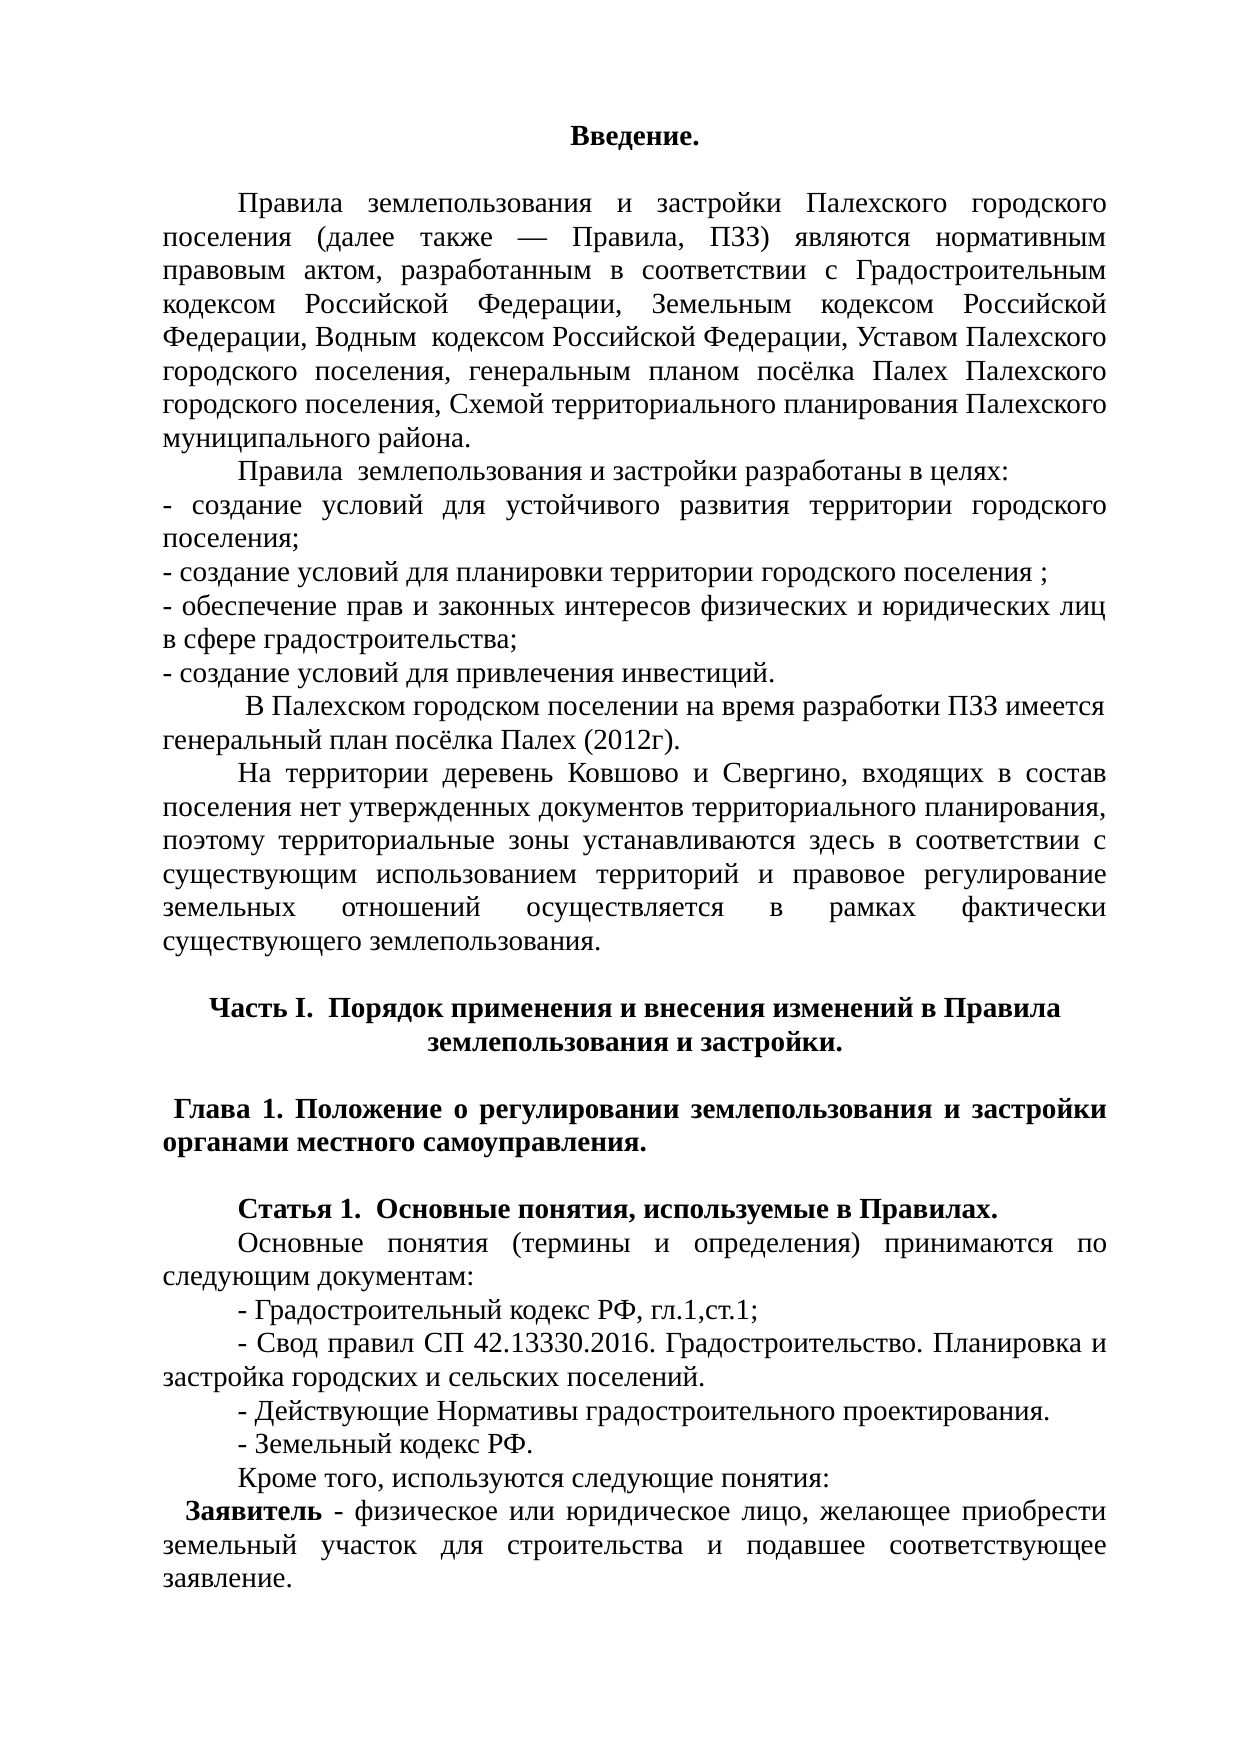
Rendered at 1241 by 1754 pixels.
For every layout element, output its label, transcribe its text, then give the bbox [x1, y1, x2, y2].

text - создание условий для устойчивого развития территории городского поселения; [162, 487, 1107, 554]
text генеральный план посёлка Палех (2012г). [162, 722, 1107, 755]
text Статья 1. Основные понятия, используемые в Правилах. [162, 1191, 1108, 1225]
text Часть I. Порядок применения и внесения изменений в Правила землепользования и застройки. [162, 990, 1108, 1057]
text Глава 1. Положение о регулировании землепользования и застройки органами местного самоуправления. [162, 1091, 1108, 1158]
text На территории деревень Ковшово и Свергино, входящих в состав поселения нет утвержденных документов территориального планирования, поэтому территориальные зоны устанавливаются здесь в соответствии с существующим использованием территорий и правовое регулирование земельных отношений осуществляется в рамках фактически существующего землепользования. [162, 755, 1107, 957]
text Основные понятия (термины и определения) принимаются по следующим документам: [162, 1225, 1108, 1292]
text - Действующие Нормативы градостроительного проектирования. [162, 1393, 1108, 1426]
text Кроме того, используются следующие понятия: [162, 1460, 1108, 1493]
text Правила землепользования и застройки Палехского городского поселения (далее также — Правила, ПЗЗ) являются нормативным правовым актом, разработанным в соответствии с Градостроительным кодексом Российской Федерации, Земельным кодексом Российской Федерации, Водным кодексом Российской Федерации, Уставом Палехского городского поселения, генеральным планом посёлка Палех Палехского городского поселения, Схемой территориального планирования Палехского муниципального района. [162, 185, 1107, 453]
text - создание условий для планировки территории городского поселения ; [162, 554, 1107, 588]
text - Свод правил СП 42.13330.2016. Градостроительство. Планировка и застройка городских и сельских поселений. [162, 1326, 1108, 1393]
text Заявитель - физическое или юридическое лицо, желающее приобрести земельный участок для строительства и подавшее соответствующее заявление. [162, 1493, 1108, 1594]
text - обеспечение прав и законных интересов физических и юридических лиц в сфере градостроительства; [162, 588, 1107, 655]
text - Градостроительный кодекс РФ, гл.1,ст.1; [162, 1292, 1108, 1326]
text - Земельный кодекс РФ. [162, 1426, 1108, 1460]
text Введение. [162, 118, 1107, 152]
text - создание условий для привлечения инвестиций. [162, 655, 1107, 688]
text Правила землепользования и застройки разработаны в целях: [162, 453, 1107, 487]
text В Палехском городском поселении на время разработки ПЗЗ имеется [162, 688, 1107, 722]
